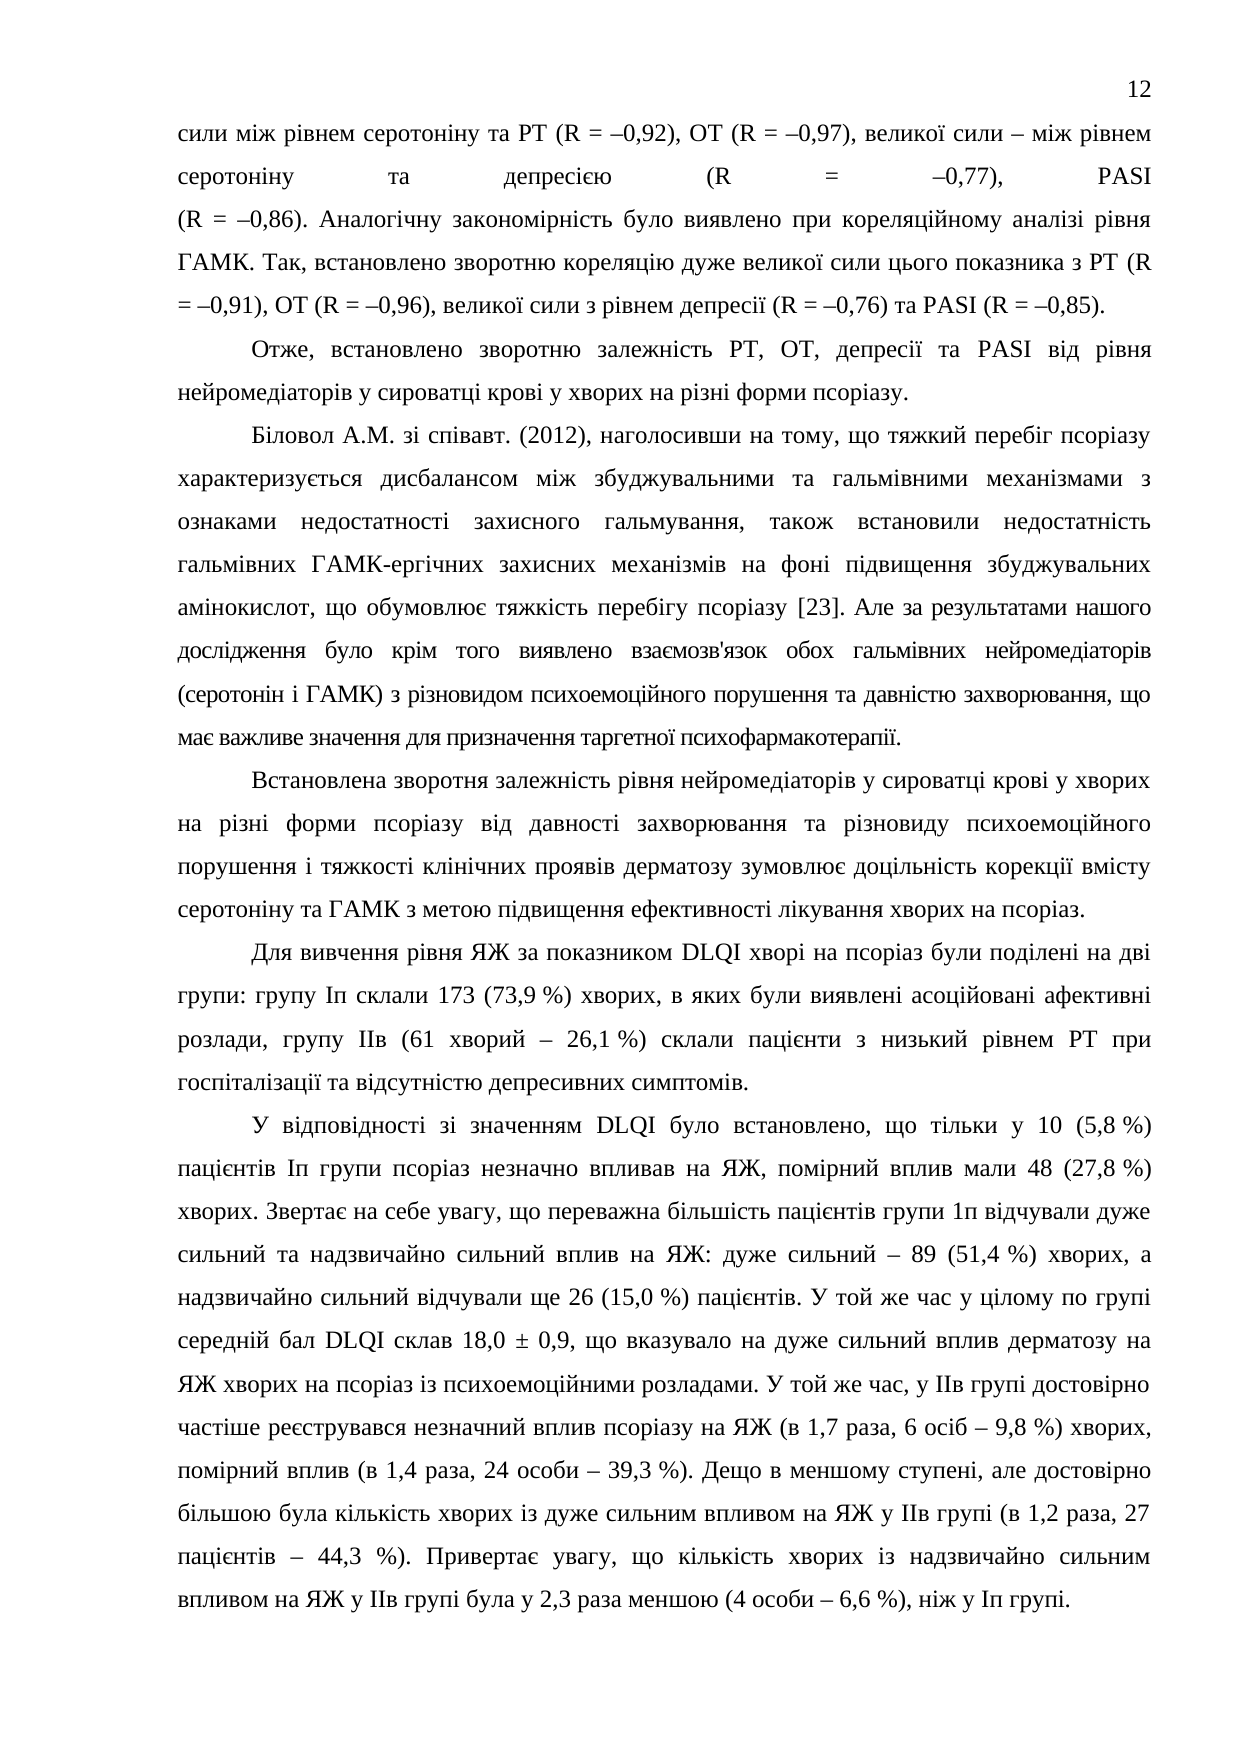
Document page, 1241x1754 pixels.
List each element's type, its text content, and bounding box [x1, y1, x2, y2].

text Встановлена зворотня залежність рівня нейромедіаторів у сироватці крові у хворих на різні форми псоріазу від давності захворювання та різновиду психоемоційного порушення і тяжкості клінічних проявів дерматозу зумовлює доцільність корекції вмісту серотоніну та ГАМК з метою підвищення ефективності лікування хворих на псоріаз. [177, 765, 1152, 923]
text Для вивчення рівня ЯЖ за показником DLQІ хворі на псоріаз були поділені на дві групи: групу Іп склали 173 (73,9 %) хворих, в яких були виявлені асоційовані афективні розлади, групу ІІв (61 хворий – 26,1 %) склали пацієнти з низький рівнем РТ при госпіталізації та відсутністю депресивних симптомів. [177, 937, 1152, 1096]
text У відповідності зі значенням DLQІ було встановлено, що тільки у 10 (5,8 %) пацієнтів Іп групи псоріаз незначно впливав на ЯЖ, помірний вплив мали 48 (27,8 %) хворих. Звертає на себе увагу, що переважна більшість пацієнтів групи 1п відчували дуже сильний та надзвичайно сильний вплив на ЯЖ: дуже сильний – 89 (51,4 %) хворих, а надзвичайно сильний відчували ще 26 (15,0 %) пацієнтів. У той же час у цілому по групі середній бал DLQІ склав 18,0 ± 0,9, що вказувало на дуже сильний вплив дерматозу на ЯЖ хворих на псоріаз із психоемоційними розладами. У той же час, у ІІв групі достовірно частіше реєструвався незначний вплив псоріазу на ЯЖ (в 1,7 раза, 6 осіб – 9,8 %) хворих, помірний вплив (в 1,4 раза, 24 особи – 39,3 %). Дещо в меншому ступені, але достовірно більшою була кількість хворих із дуже сильним впливом на ЯЖ у ІІв групі (в 1,2 раза, 27 пацієнтів – 44,3 %). Привертає увагу, що кількість хворих із надзвичайно сильним впливом на ЯЖ у ІІв групі була у 2,3 раза меншою (4 особи – 6,6 %), ніж у Іп групі. [177, 1110, 1152, 1613]
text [177, 118, 1152, 319]
text Отже, встановлено зворотню залежність РТ, ОТ, депресії та PASI від рівня нейромедіаторів у сироватці крові у хворих на різні форми псоріазу. [177, 334, 1152, 406]
text Біловол А.М. зі співавт. (2012), наголосивши на тому, що тяжкий перебіг псоріазу характеризується дисбалансом між збуджувальними та гальмівними механізмами з ознаками недостатності захисного гальмування, також встановили недостатність гальмівних ГАМК-ергічних захисних механізмів на фоні підвищення збуджувальних амінокислот, що обумовлює тяжкість перебігу псоріазу [23]. Але за результатами нашого дослідження було крім того виявлено взаємозв'язок обох гальмівних нейромедіаторів (серотонін і ГАМК) з різновидом психоемоційного порушення та давністю захворювання, що має важливе значення для призначення таргетної психофармакотерапії. [177, 420, 1152, 751]
